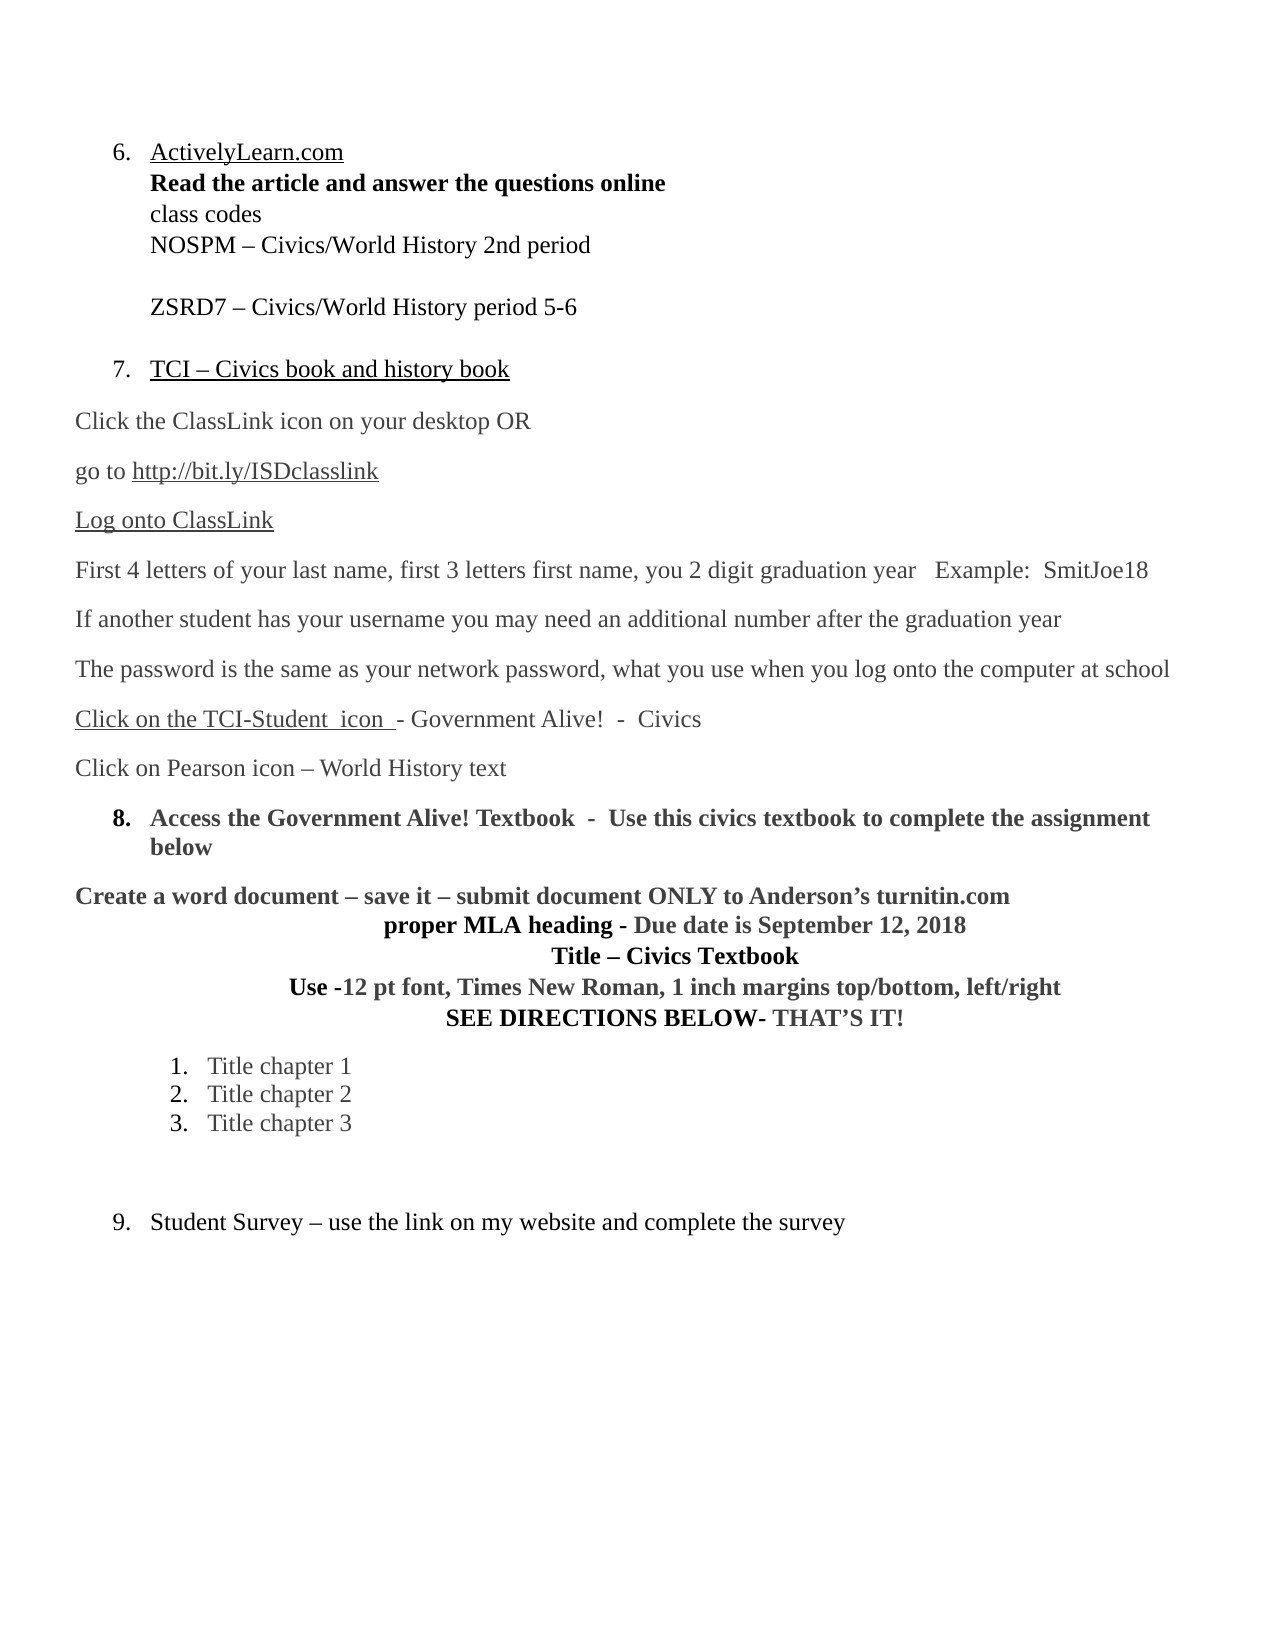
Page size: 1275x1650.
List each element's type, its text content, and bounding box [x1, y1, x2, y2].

list class codes [150, 199, 1200, 228]
text The password is the same as your network password, what you use when you log onto the computer at school [75, 654, 1200, 683]
text Click the ClassLink icon on your desktop OR [75, 406, 1200, 435]
list Use -12 pt font, Times New Roman, 1 inch margins top/bottom, left/right [150, 972, 1200, 1001]
text Create a word document – save it – submit document ONLY to Anderson’s turnitin.com [75, 881, 1200, 910]
list ActivelyLearn.com [112, 137, 1200, 166]
list ZSRD7 – Civics/World History period 5-6 [150, 292, 1200, 321]
text First 4 letters of your last name, first 3 letters first name, you 2 digit graduation year Example: SmitJoe18 [75, 555, 1200, 584]
list Read the article and answer the questions online [150, 168, 1200, 197]
text If another student has your username you may need an additional number after the graduation year [75, 604, 1200, 633]
list Access the Government Alive! Textbook - Use this civics textbook to complete the assignment below [112, 803, 1200, 860]
list NOSPM – Civics/World History 2nd period [150, 230, 1200, 259]
list Student Survey – use the link on my website and complete the survey [112, 1207, 1200, 1236]
text Click on the TCI-Student icon - Government Alive! - Civics [75, 704, 1200, 732]
list Title chapter 1 [169, 1051, 1200, 1079]
list TCI – Civics book and history book [112, 354, 1200, 383]
list Title – Civics Textbook [150, 941, 1200, 970]
list proper MLA heading - Due date is September 12, 2018 [150, 910, 1200, 939]
list SEE DIRECTIONS BELOW- THAT’S IT! [150, 1003, 1200, 1032]
text go to http://bit.ly/ISDclasslink [75, 456, 1200, 484]
text Click on Pearson icon – World History text [75, 753, 1200, 782]
text Log onto ClassLink [75, 505, 1200, 534]
list Title chapter 3 [169, 1108, 1200, 1137]
list Title chapter 2 [169, 1079, 1200, 1108]
